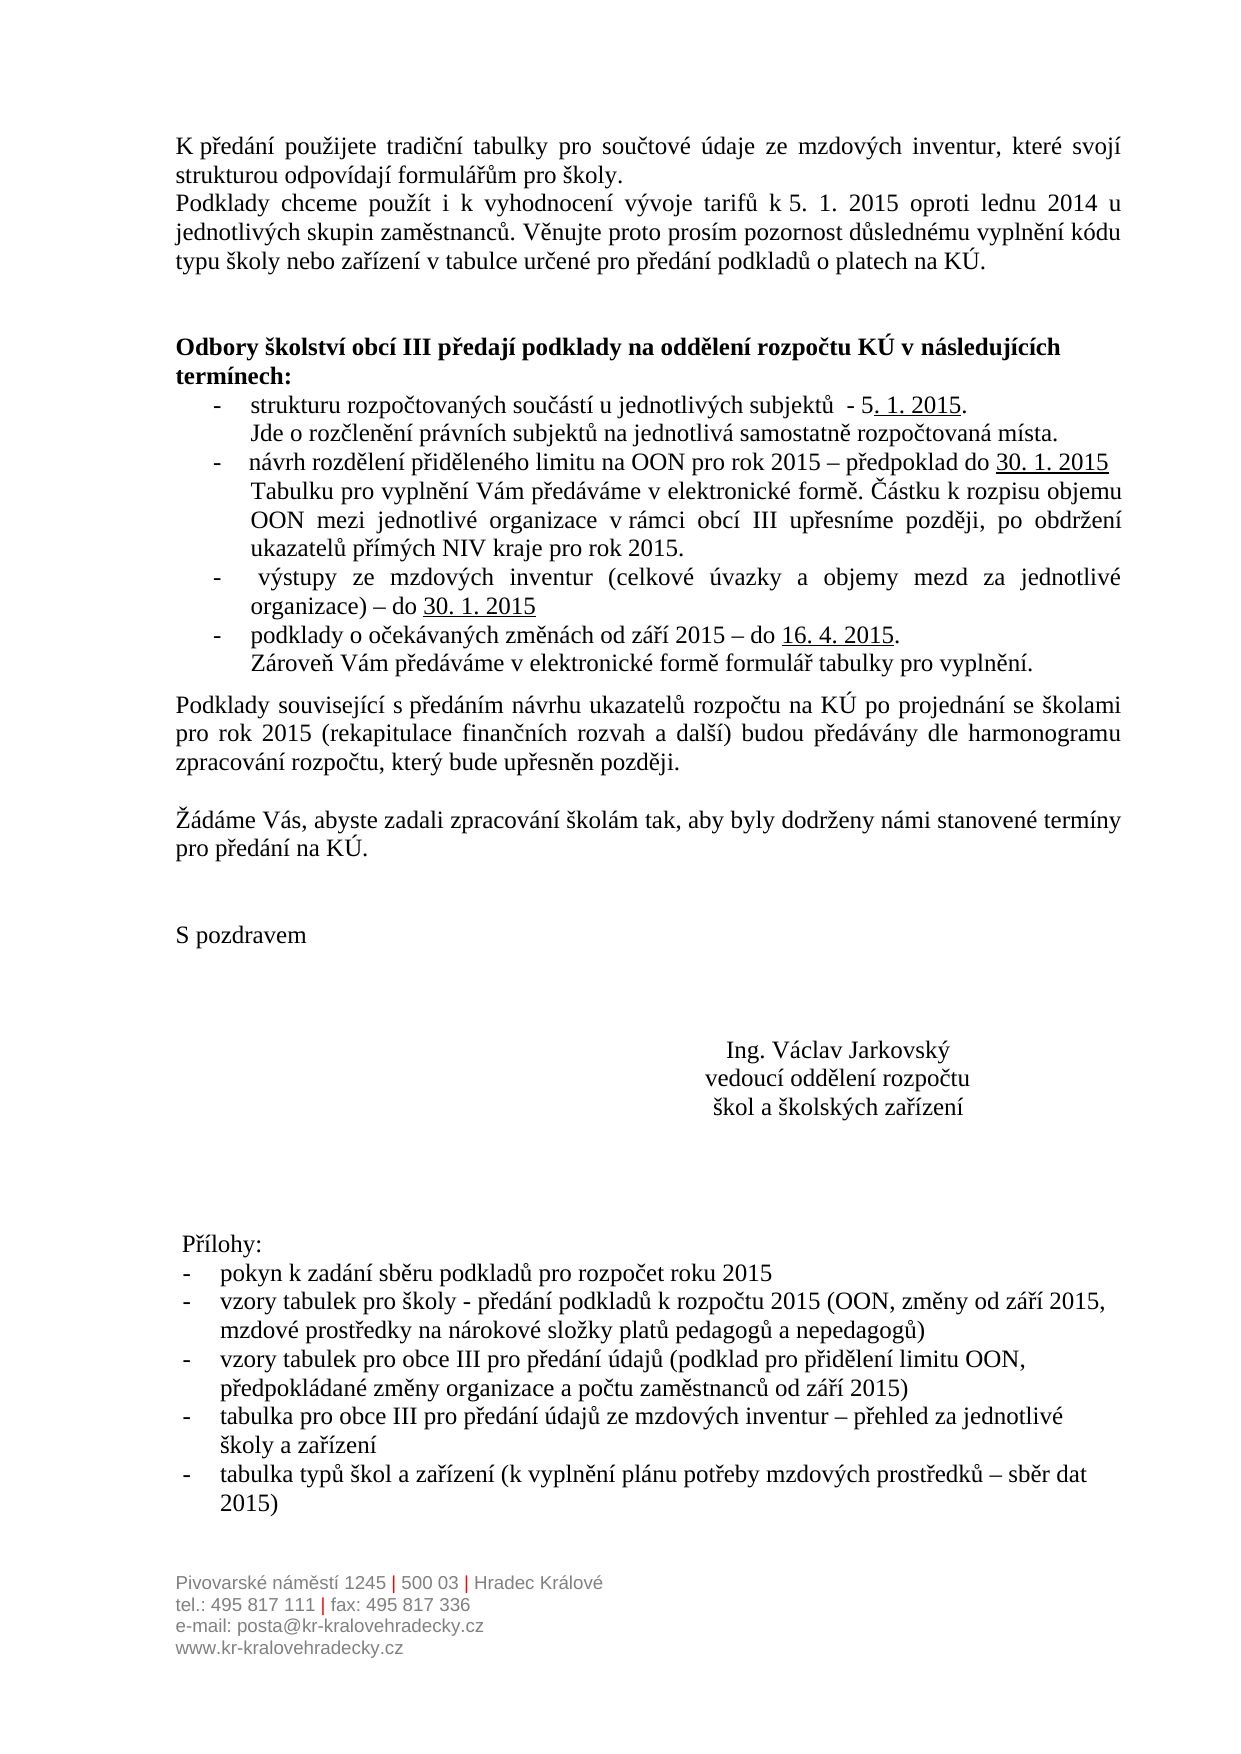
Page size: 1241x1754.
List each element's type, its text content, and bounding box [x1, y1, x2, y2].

text Žádáme Vás, abyste zadali zpracování školám tak, aby byly dodrženy námi stanovené termíny pro předání na KÚ. [175, 805, 1122, 862]
text vedoucí oddělení rozpočtu [175, 1063, 1122, 1092]
list tabulka pro obce III pro předání údajů ze mzdových inventur – přehled za jednotlivé školy a zařízení [182, 1401, 1122, 1459]
text Přílohy: [175, 1229, 1122, 1258]
text Ing. Václav Jarkovský [544, 1035, 1122, 1063]
text Zároveň Vám předáváme v elektronické formě formulář tabulky pro vyplnění. [250, 648, 1122, 677]
text Odbory školství obcí III předají podklady na oddělení rozpočtu KÚ v následujících termínech: [175, 332, 1122, 390]
list podklady o očekávaných změnách od září 2015 – do 16. 4. 2015. [213, 620, 1122, 648]
text Tabulku pro vyplnění Vám předáváme v elektronické formě. Částku k rozpisu objemu OON mezi jednotlivé organizace v rámci obcí III upřesníme později, po obdržení ukazatelů přímých NIV kraje pro rok 2015. [250, 476, 1122, 562]
list návrh rozdělení přiděleného limitu na OON pro rok 2015 – předpoklad do 30. 1. 2015 [213, 447, 1122, 476]
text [175, 131, 1122, 188]
list výstupy ze mzdových inventur (celkové úvazky a objemy mezd za jednotlivé organizace) – do 30. 1. 2015 [213, 562, 1122, 620]
text S pozdravem [175, 920, 1122, 948]
text Podklady chceme použít i k vyhodnocení vývoje tarifů k 5. 1. 2015 oproti lednu 2014 u jednotlivých skupin zaměstnanců. Věnujte proto prosím pozornost důslednému vyplnění kódu typu školy nebo zařízení v tabulce určené pro předání podkladů o platech na KÚ. [175, 188, 1122, 275]
list vzory tabulek pro školy - předání podkladů k rozpočtu 2015 (OON, změny od září 2015, mzdové prostředky na nárokové složky platů pedagogů a nepedagogů) [182, 1286, 1122, 1344]
list tabulka typů škol a zařízení (k vyplnění plánu potřeby mzdových prostředků – sběr dat 2015) [182, 1459, 1122, 1516]
list vzory tabulek pro obce III pro předání údajů (podklad pro přidělení limitu OON, předpokládané změny organizace a počtu zaměstnanců od září 2015) [182, 1344, 1122, 1401]
text Podklady související s předáním návrhu ukazatelů rozpočtu na KÚ po projednání se školami pro rok 2015 (rekapitulace finančních rozvah a další) budou předávány dle harmonogramu zpracování rozpočtu, který bude upřesněn později. [175, 690, 1122, 776]
list pokyn k zadání sběru podkladů pro rozpočet roku 2015 [182, 1258, 1122, 1286]
list strukturu rozpočtovaných součástí u jednotlivých subjektů - 5. 1. 2015. [213, 390, 1122, 418]
text škol a školských zařízení [175, 1092, 1122, 1121]
text Jde o rozčlenění právních subjektů na jednotlivá samostatně rozpočtovaná místa. [175, 418, 1122, 447]
